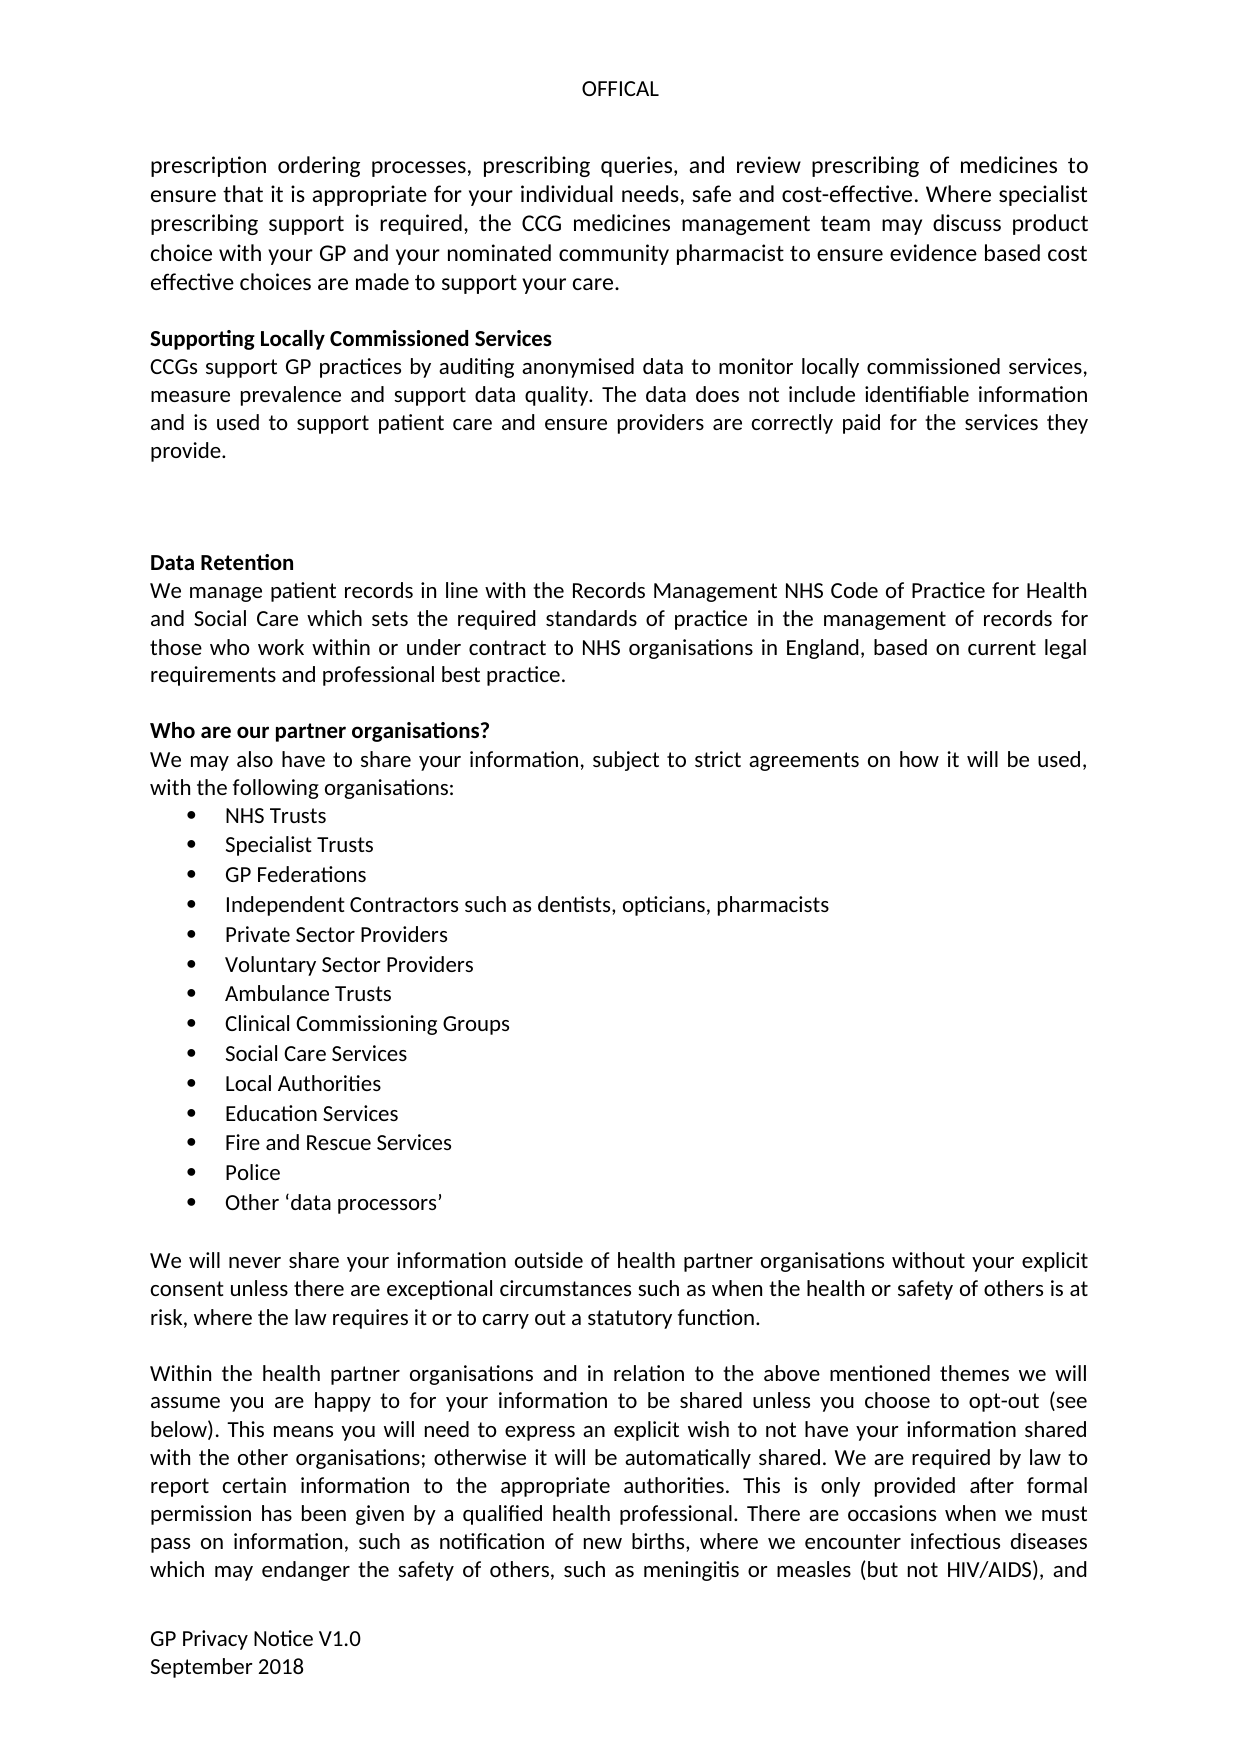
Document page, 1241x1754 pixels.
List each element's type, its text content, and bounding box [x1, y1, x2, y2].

list Local Authorities [187, 1069, 1090, 1097]
list Voluntary Sector Providers [187, 950, 1090, 978]
list Specialist Trusts [187, 831, 1090, 858]
list Clinical Commissioning Groups [187, 1009, 1090, 1037]
list Education Services [187, 1099, 1090, 1127]
text We may also have to share your information, subject to strict agreements on how it will be used, with the following organisations: [150, 745, 1090, 801]
list GP Federations [187, 860, 1090, 888]
list Other ‘data processors’ [187, 1188, 1090, 1216]
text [150, 150, 1090, 296]
text Supporting Locally Commissioned Services [150, 324, 1090, 352]
text Data Retention [150, 548, 1090, 577]
text Who are our partner organisations? [150, 717, 1090, 745]
list NHS Trusts [187, 801, 1090, 829]
list Fire and Rescue Services [187, 1128, 1090, 1156]
text We manage patient records in line with the Records Management NHS Code of Practice for Health and Social Care which sets the required standards of practice in the management of records for those who work within or under contract to NHS organisations in England, based on current legal requirements and professional best practice. [150, 577, 1090, 689]
text CCGs support GP practices by auditing anonymised data to monitor locally commissioned services, measure prevalence and support data quality. The data does not include identifiable information and is used to support patient care and ensure providers are correctly paid for the services they provide. [150, 352, 1090, 464]
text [150, 1359, 1090, 1583]
list Police [187, 1158, 1090, 1186]
text We will never share your information outside of health partner organisations without your explicit consent unless there are exceptional circumstances such as when the health or safety of others is at risk, where the law requires it or to carry out a statutory function. [150, 1247, 1090, 1331]
list Ambulance Trusts [187, 979, 1090, 1007]
list Independent Contractors such as dentists, opticians, pharmacists [187, 890, 1090, 918]
list Private Sector Providers [187, 920, 1090, 948]
list Social Care Services [187, 1039, 1090, 1067]
